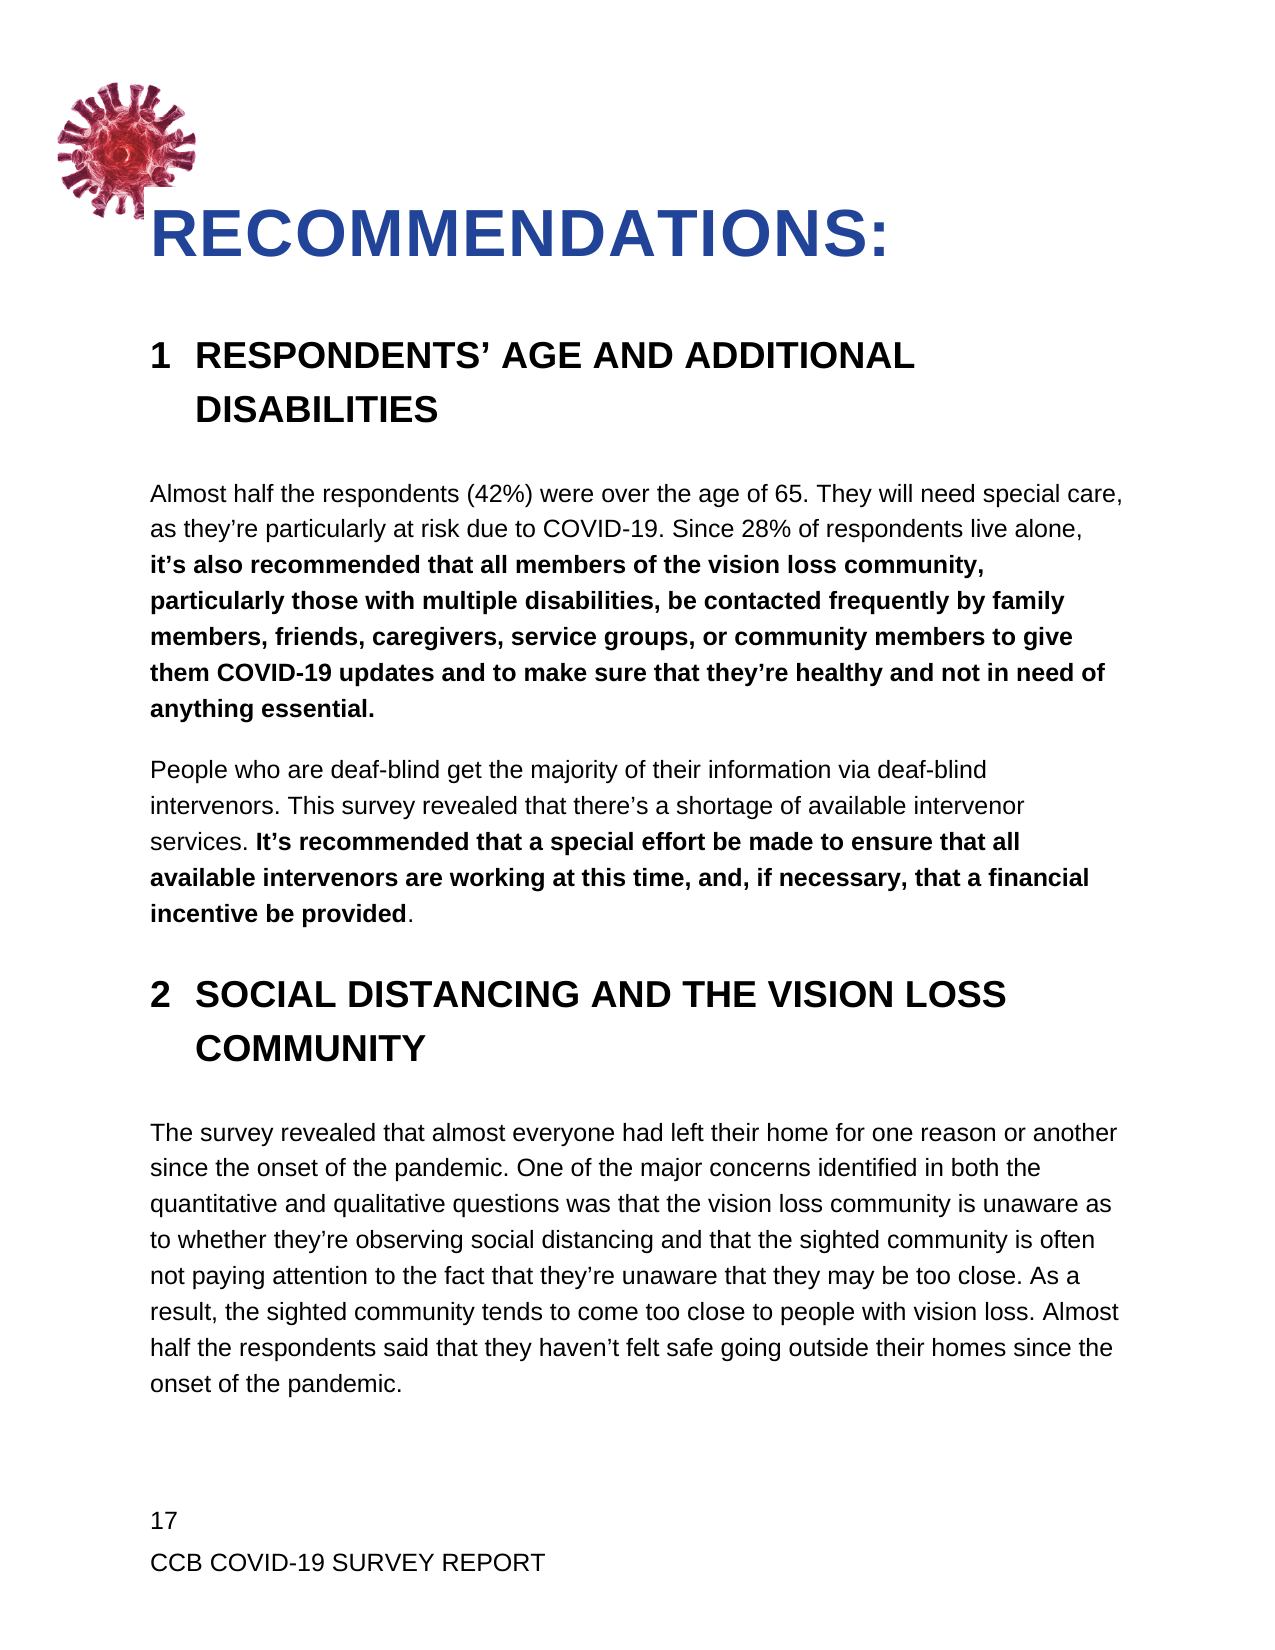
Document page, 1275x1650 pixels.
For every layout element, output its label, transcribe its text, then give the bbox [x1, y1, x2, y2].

text Almost half the respondents (42%) were over the age of 65. They will need special care, as they’re particularly at risk due to COVID-19. Since 28% of respondents live alone, it’s also recommended that all members of the vision loss community, particularly those with multiple disabilities, be contacted frequently by family members, friends, caregivers, service groups, or community members to give them COVID-19 updates and to make sure that they’re healthy and not in need of anything essential. [150, 478, 1125, 723]
subtitle Respondents’ Age and Additional Disabilities [150, 333, 1125, 430]
subtitle Social Distancing and the Vision Loss Community [150, 972, 1125, 1069]
subtitle RECOMMENDATIONS: [150, 194, 1125, 270]
text People who are deaf-blind get the majority of their information via deaf-blind intervenors. This survey revealed that there’s a shortage of available intervenor services. It’s recommended that a special effort be made to ensure that all available intervenors are working at this time, and, if necessary, that a financial incentive be provided. [150, 755, 1125, 928]
text The survey revealed that almost everyone had left their home for one reason or another since the onset of the pandemic. One of the major concerns identified in both the quantitative and qualitative questions was that the vision loss community is unaware as to whether they’re observing social distancing and that the sighted community is often not paying attention to the fact that they’re unaware that they may be too close. As a result, the sighted community tends to come too close to people with vision loss. Almost half the respondents said that they haven’t felt safe going outside their homes since the onset of the pandemic. [150, 1117, 1125, 1398]
picture [45, 67, 207, 235]
